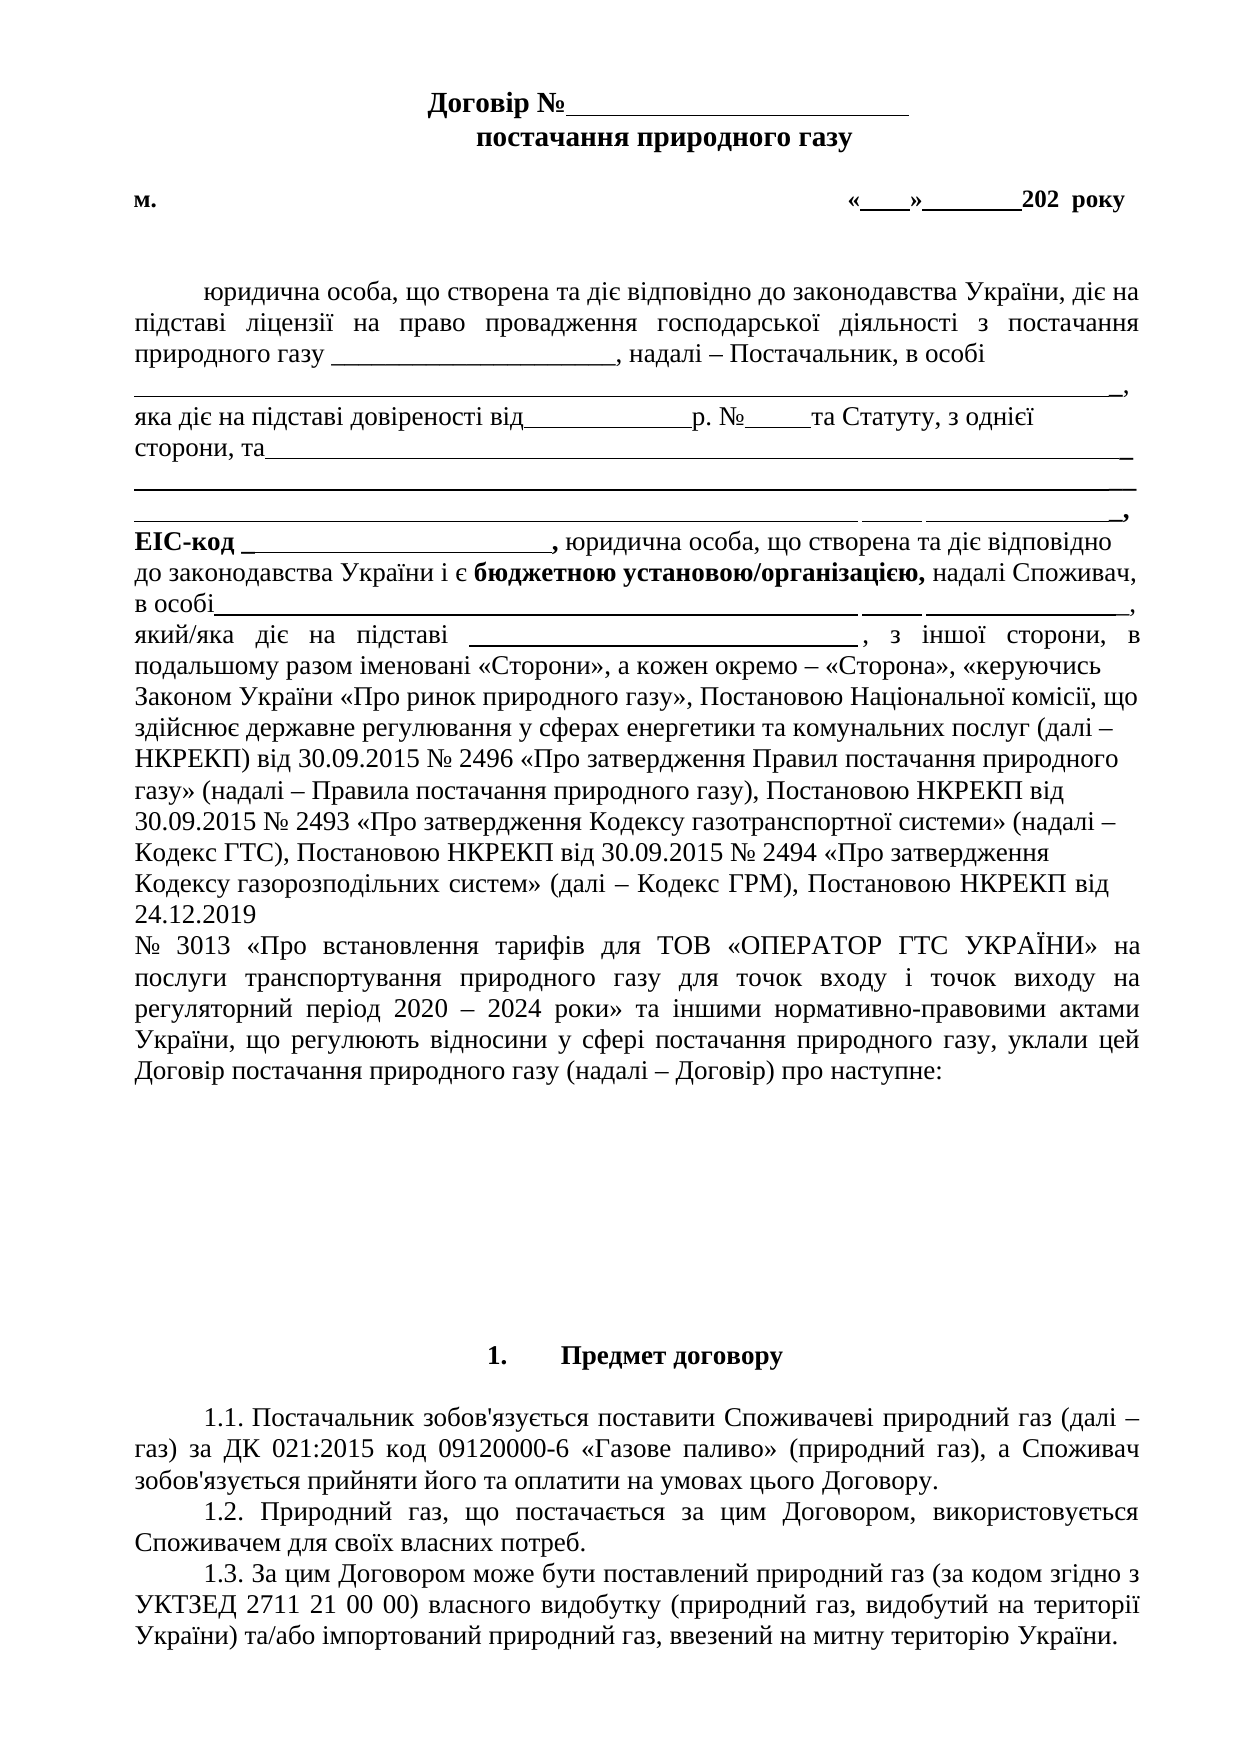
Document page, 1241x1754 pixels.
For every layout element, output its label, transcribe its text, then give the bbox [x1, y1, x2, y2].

table_cell 1. Предмет договору Постачальник зобов'язується поставити Cпоживачеві природний газ (далі – газ) за ДК 021:2015 код 09120000-6 «Газове паливо» (природний газ), а Споживач зобов'язується прийняти його та оплатити на умовах цього Договору. Природний газ, що постачається за цим Договором, використовується Споживачем для своїх власних потреб. За цим Договором може бути поставлений природний газ (за кодом згідно з УКТЗЕД 2711 21 00 00) власного видобутку (природний газ, видобутий на території України) та/або імпортований природний газ, ввезений на митну територію України. [113, 1325, 1161, 1651]
table_header Договір № постачання природного газу м. « » 202 року [113, 88, 1161, 245]
table_cell юридична особа, що створена та діє відповідно до законодавства України, діє на підставі ліцензії на право провадження господарської діяльності з постачання природного газу _____________________, надалі – Постачальник, в особі _, яка діє на підставі довіреності від р. № та Статуту, з однієї сторони, та _ __ _, ЕІС-код _ , юридична особа, що створена та діє відповідно до законодавства України і є бюджетною установою/організацією, надалі Споживач, в особі _, який/яка діє на підставі , з іншої сторони, в подальшому разом іменовані «Сторони», а кожен окремо – «Сторона», «керуючись Законом України «Про ринок природного газу», Постановою Національної комісії, що здійснює державне регулювання у сферах енергетики та комунальних послуг (далі – НКРЕКП) від 30.09.2015 № 2496 «Про затвердження Правил постачання природного газу» (надалі – Правила постачання природного газу), Постановою НКРЕКП від 30.09.2015 № 2493 «Про затвердження Кодексу газотранспортної системи» (надалі – Кодекс ГТС), Постановою НКРЕКП від 30.09.2015 № 2494 «Про затвердження Кодексу газорозподільних систем» (далі – Кодекс ГРМ), Постановою НКРЕКП від 24.12.2019 № 3013 «Про встановлення тарифів для ТОВ «ОПЕРАТОР ГТС УКРАЇНИ» на послуги транспортування природного газу для точок входу і точок виходу на регуляторний період 2020 – 2024 роки» та іншими нормативно-правовими актами України, що регулюють відносини у сфері постачання природного газу, уклали цей Договір постачання природного газу (надалі – Договір) про наступне: [113, 245, 1161, 1324]
